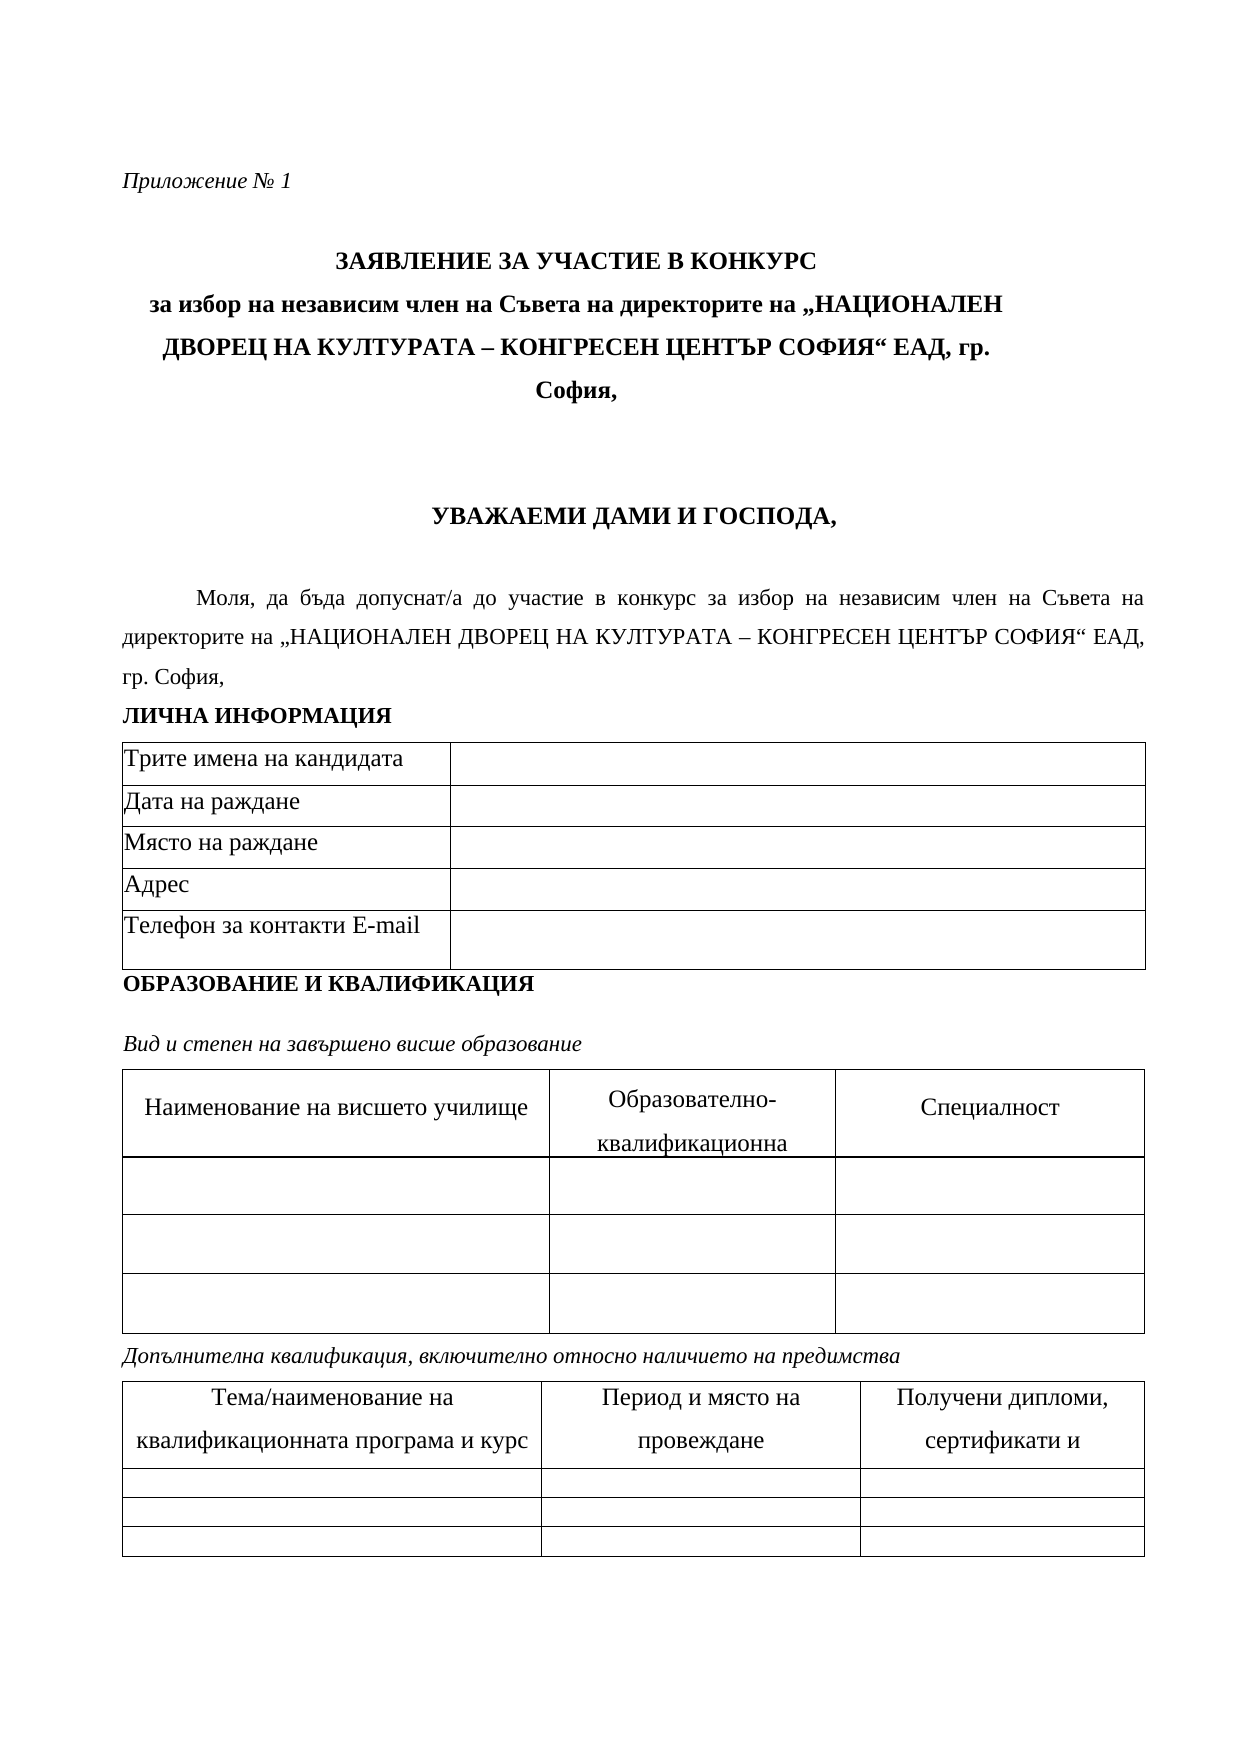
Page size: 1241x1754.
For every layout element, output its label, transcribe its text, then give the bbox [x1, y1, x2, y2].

table_cell [123, 1527, 541, 1556]
table_cell Телефон за контакти E-mail [123, 911, 450, 969]
table_header Получени дипломи, сертификати и удостоверения [861, 1382, 1144, 1467]
text УВАЖАЕМИ ДАМИ И ГОСПОДА, [122, 501, 1146, 530]
table_cell [550, 1274, 835, 1332]
table_cell [550, 1215, 835, 1273]
text Приложение № 1 [122, 62, 1146, 194]
text Вид и степен на завършено висше образование [123, 1029, 1145, 1056]
table_header Период и място на провеждане [542, 1382, 860, 1467]
table_header Трите имена на кандидата [123, 743, 450, 785]
table_cell [861, 1498, 1144, 1526]
table_cell Адрес [123, 869, 450, 909]
table_cell [836, 1274, 1144, 1332]
table_cell [123, 1215, 549, 1273]
table_cell [451, 869, 1145, 909]
table_header Специалност [836, 1070, 1144, 1156]
table_cell [861, 1527, 1144, 1556]
table_cell [123, 1158, 549, 1214]
text ЛИЧНА ИНФОРМАЦИЯ [123, 702, 1145, 729]
table_cell [542, 1527, 860, 1556]
table_cell [451, 827, 1145, 868]
table_cell [123, 1469, 541, 1497]
table_cell [836, 1215, 1144, 1273]
table_cell [123, 1498, 541, 1526]
table_cell [451, 786, 1145, 826]
table_cell [550, 1158, 835, 1214]
table_cell [123, 1274, 549, 1332]
text Допълнителна квалификация, включително относно наличието на предимства [123, 1342, 1145, 1368]
table_cell Дата на раждане [123, 786, 450, 826]
text за избор на независим член на Съвета на директорите на „НАЦИОНАЛЕН ДВОРЕЦ НА КУЛТУРАТА – КОНГРЕСЕН ЦЕНТЪР СОФИЯ“ ЕАД, гр. София, [122, 289, 1142, 404]
text Моля, да бъда допуснат/а до участие в конкурс за избор на независим член на Съвета на директорите на „НАЦИОНАЛЕН ДВОРЕЦ НА КУЛТУРАТА – КОНГРЕСЕН ЦЕНТЪР СОФИЯ“ ЕАД, гр. София, [122, 584, 1146, 689]
table_header Образователно- квалификационна степен [550, 1070, 835, 1156]
text ЗАЯВЛЕНИЕ ЗА УЧАСТИЕ В КОНКУРС [122, 246, 1146, 275]
table_header Наименование на висшето училище [123, 1070, 549, 1156]
table_cell Място на раждане [123, 827, 450, 868]
table_cell [836, 1158, 1144, 1214]
text ОБРАЗОВАНИЕ И КВАЛИФИКАЦИЯ [123, 970, 1145, 996]
table_header [451, 743, 1145, 785]
table_header Тема/наименование на квалификационната програма и курс [123, 1382, 541, 1467]
table_cell [451, 911, 1145, 969]
table_cell [861, 1469, 1144, 1497]
table_cell [542, 1498, 860, 1526]
table_cell [542, 1469, 860, 1497]
